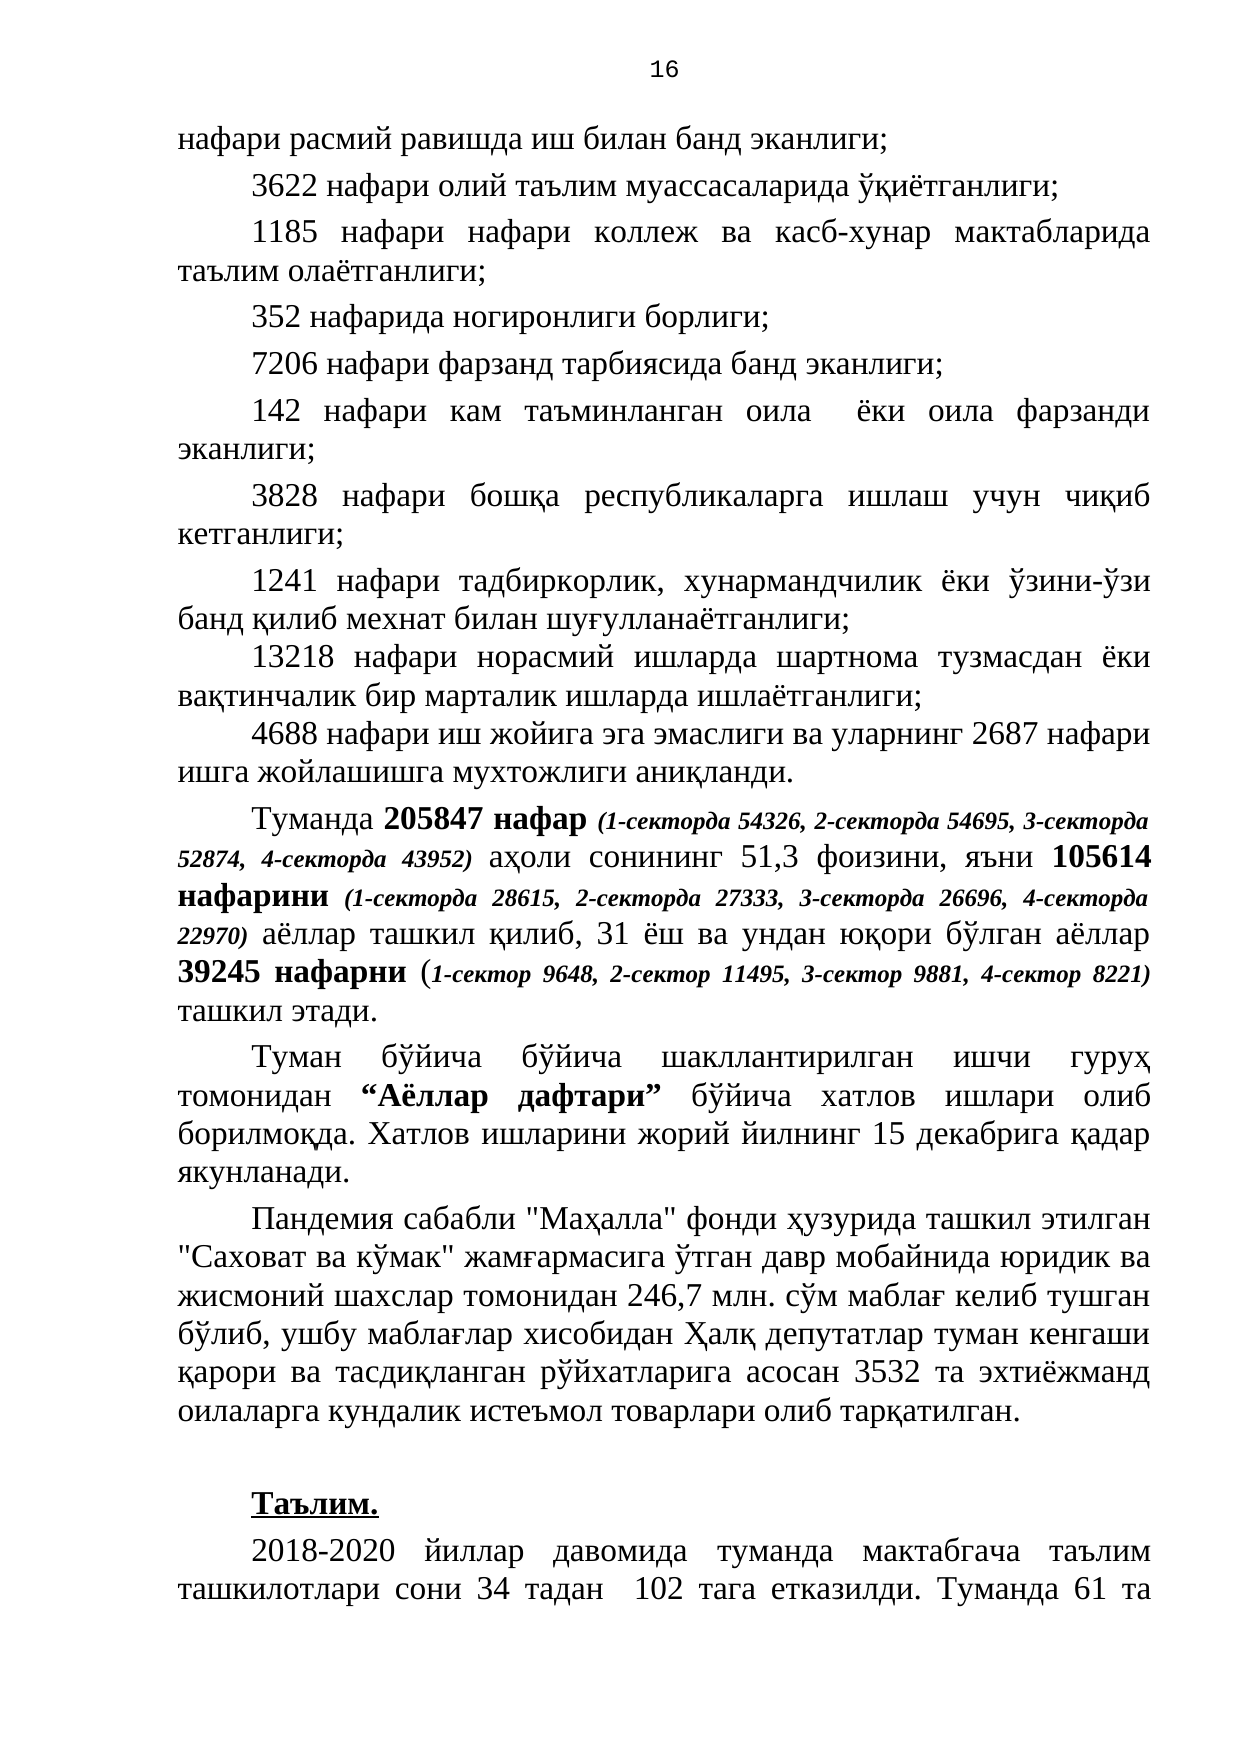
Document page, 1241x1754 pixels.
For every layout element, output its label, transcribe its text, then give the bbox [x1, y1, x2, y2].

text 7206 нафари фарзанд тарбиясида банд эканлиги; [177, 343, 1151, 381]
text Таълим. [177, 1483, 1151, 1521]
text 352 нафарида ногиронлиги борлиги; [177, 296, 1151, 335]
list 142 нафари кам таъминланган оила ёки оила фарзанди эканлиги; [177, 390, 1151, 466]
list 4688 нафари иш жойига эга эмаслиги ва уларнинг 2687 нафари ишга жойлашишга мухтожлиги аниқланди. [177, 713, 1151, 790]
list 13218 нафари норасмий ишларда шартнома тузмасдан ёки вақтинчалик бир марталик ишларда ишлаётганлиги; [177, 636, 1151, 713]
text Пандемия сабабли "Маҳалла" фонди ҳузурида ташкил этилган "Саховат ва кўмак" жамғармасига ўтган давр мобайнида юридик ва жисмоний шахслар томонидан 246,7 млн. сўм маблағ келиб тушган бўлиб, ушбу маблағлар хисобидан Ҳалқ депутатлар туман кенгаши қарори ва тасдиқланган рўйхатларига асосан 3532 та эхтиёжманд оилаларга кундалик истеъмол товарлари олиб тарқатилган. [177, 1198, 1151, 1428]
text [177, 1530, 1151, 1606]
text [177, 118, 1151, 156]
list 1241 нафари тадбиркорлик, хунармандчилик ёки ўзини-ўзи банд қилиб мехнат билан шуғулланаётганлиги; [177, 560, 1151, 636]
text 3828 нафари бошқа республикаларга ишлаш учун чиқиб кетганлиги; [177, 475, 1151, 551]
text Туман бўйича бўйича шакллантирилган ишчи гуруҳ томонидан “Аёллар дафтари” бўйича хатлов ишлари олиб борилмоқда. Хатлов ишларини жорий йилнинг 15 декабрига қадар якунланади. [177, 1036, 1151, 1190]
text Туманда 205847 нафар (1-секторда 54326, 2-секторда 54695, 3-секторда 52874, 4-секторда 43952) аҳоли сонининг 51,3 фоизини, яъни 105614 нафарини (1-секторда 28615, 2-секторда 27333, 3-секторда 26696, 4-секторда 22970) аёллар ташкил қилиб, 31 ёш ва ундан юқори бўлган аёллар 39245 нафарни (1-сектор 9648, 2-сектор 11495, 3-сектор 9881, 4-сектор 8221) ташкил этади. [177, 798, 1151, 1028]
text 1185 нафари нафари коллеж ва касб-хунар мактабларида таълим олаётганлиги; [177, 211, 1151, 288]
text 3622 нафари олий таълим муассасаларида ўқиётганлиги; [177, 165, 1151, 203]
